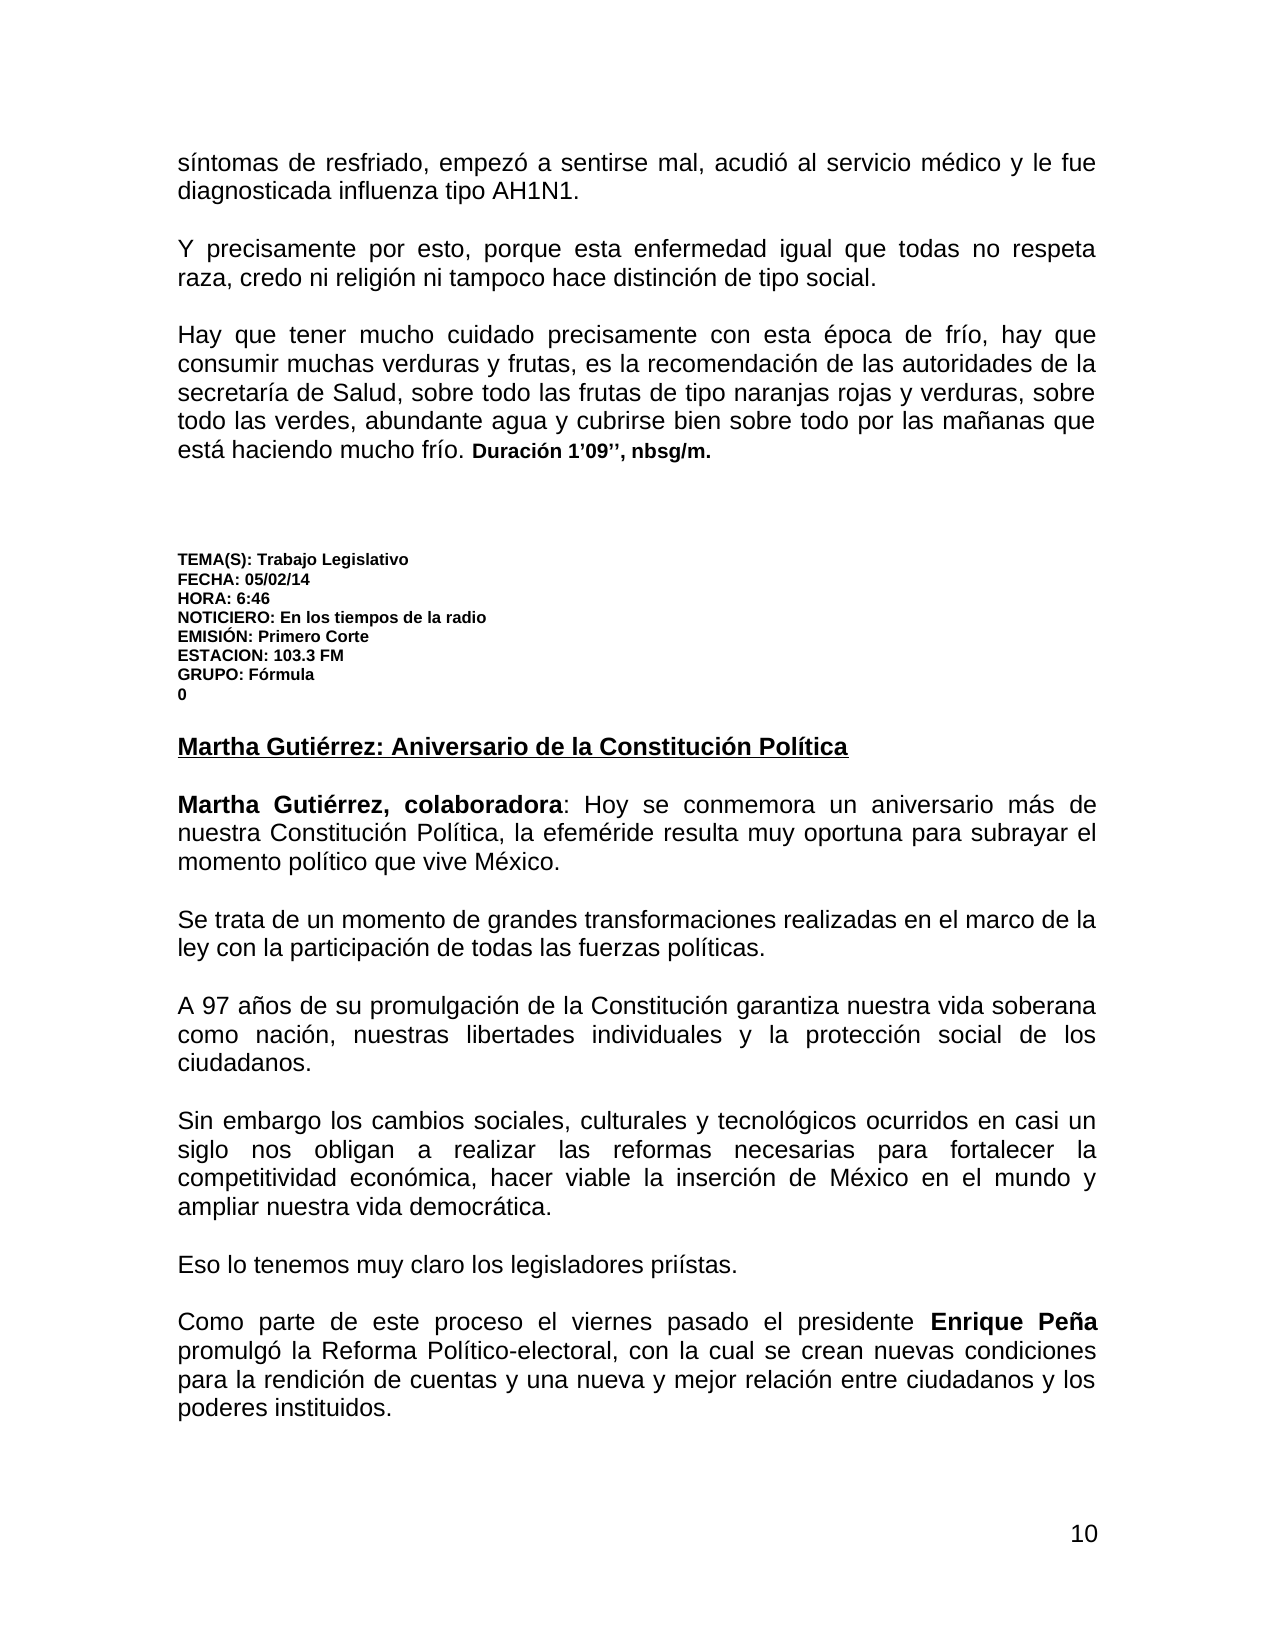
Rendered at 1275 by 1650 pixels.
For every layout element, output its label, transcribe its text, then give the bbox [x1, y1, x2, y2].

text Hay que tener mucho cuidado precisamente con esta época de frío, hay que consumir muchas verduras y frutas, es la recomendación de las autoridades de la secretaría de Salud, sobre todo las frutas de tipo naranjas rojas y verduras, sobre todo las verdes, abundante agua y cubrirse bien sobre todo por las mañanas que está haciendo mucho frío. Duración 1’09’’, nbsg/m. [177, 320, 1098, 464]
text Se trata de un momento de grandes transformaciones realizadas en el marco de la ley con la participación de todas las fuerzas políticas. [177, 905, 1098, 962]
text GRUPO: Fórmula [177, 665, 1098, 684]
text NOTICIERO: En los tiempos de la radio [177, 608, 1098, 627]
text Martha Gutiérrez: Aniversario de la Constitución Política [177, 732, 1098, 761]
text Como parte de este proceso el viernes pasado el presidente Enrique Peña promulgó la Reforma Político-electoral, con la cual se crean nuevas condiciones para la rendición de cuentas y una nueva y mejor relación entre ciudadanos y los poderes instituidos. [177, 1307, 1098, 1422]
text Sin embargo los cambios sociales, culturales y tecnológicos ocurridos en casi un siglo nos obligan a realizar las reformas necesarias para fortalecer la competitividad económica, hacer viable la inserción de México en el mundo y ampliar nuestra vida democrática. [177, 1106, 1098, 1221]
text 0 [177, 684, 1098, 703]
text HORA: 6:46 [177, 588, 1098, 608]
text Y precisamente por esto, porque esta enfermedad igual que todas no respeta raza, credo ni religión ni tampoco hace distinción de tipo social. [177, 234, 1098, 291]
text A 97 años de su promulgación de la Constitución garantiza nuestra vida soberana como nación, nuestras libertades individuales y la protección social de los ciudadanos. [177, 991, 1098, 1077]
text EMISIÓN: Primero Corte [177, 627, 1098, 646]
text Eso lo tenemos muy claro los legisladores priístas. [177, 1250, 1098, 1278]
text FECHA: 05/02/14 [177, 569, 1098, 588]
text TEMA(S): Trabajo Legislativo [177, 550, 1098, 569]
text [177, 148, 1098, 205]
text Martha Gutiérrez, colaboradora: Hoy se conmemora un aniversario más de nuestra Constitución Política, la efeméride resulta muy oportuna para subrayar el momento político que vive México. [177, 790, 1098, 876]
text ESTACION: 103.3 FM [177, 646, 1098, 665]
